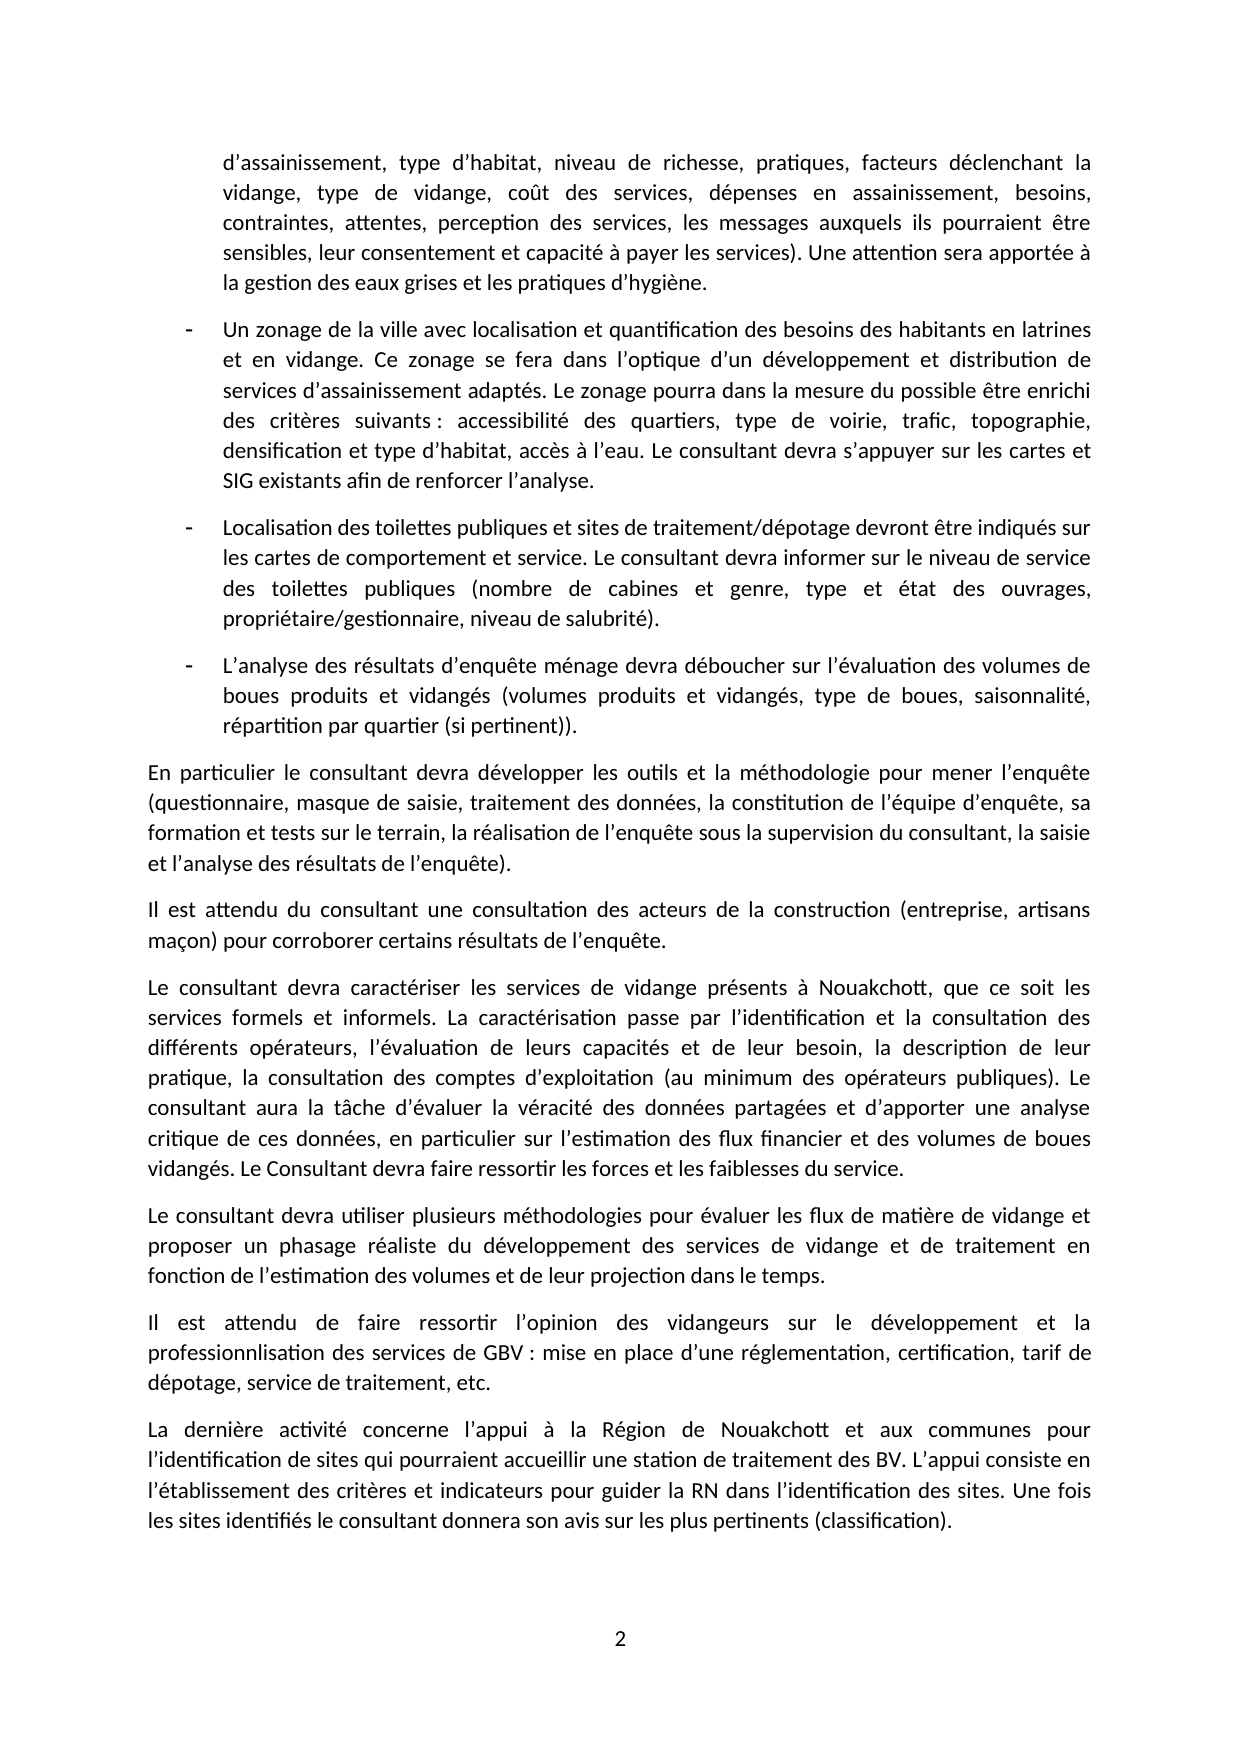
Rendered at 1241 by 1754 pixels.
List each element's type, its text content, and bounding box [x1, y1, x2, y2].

text La dernière activité concerne l’appui à la Région de Nouakchott et aux communes pour l’identification de sites qui pourraient accueillir une station de traitement des BV. L’appui consiste en l’établissement des critères et indicateurs pour guider la RN dans l’identification des sites. Une fois les sites identifiés le consultant donnera son avis sur les plus pertinents (classification). [148, 1415, 1093, 1534]
text Le consultant devra caractériser les services de vidange présents à Nouakchott, que ce soit les services formels et informels. La caractérisation passe par l’identification et la consultation des différents opérateurs, l’évaluation de leurs capacités et de leur besoin, la description de leur pratique, la consultation des comptes d’exploitation (au minimum des opérateurs publiques). Le consultant aura la tâche d’évaluer la véracité des données partagées et d’apporter une analyse critique de ces données, en particulier sur l’estimation des flux financier et des volumes de boues vidangés. Le Consultant devra faire ressortir les forces et les faiblesses du service. [148, 973, 1093, 1182]
text Le consultant devra utiliser plusieurs méthodologies pour évaluer les flux de matière de vidange et proposer un phasage réaliste du développement des services de vidange et de traitement en fonction de l’estimation des volumes et de leur projection dans le temps. [148, 1201, 1093, 1289]
text L’analyse des résultats d’enquête ménage devra déboucher sur l’évaluation des volumes de boues produits et vidangés (volumes produits et vidangés, type de boues, saisonnalité, répartition par quartier (si pertinent)). [185, 651, 1093, 739]
text Il est attendu du consultant une consultation des acteurs de la construction (entreprise, artisans maçon) pour corroborer certains résultats de l’enquête. [148, 896, 1093, 954]
text En particulier le consultant devra développer les outils et la méthodologie pour mener l’enquête (questionnaire, masque de saisie, traitement des données, la constitution de l’équipe d’enquête, sa formation et tests sur le terrain, la réalisation de l’enquête sous la supervision du consultant, la saisie et l’analyse des résultats de l’enquête). [148, 758, 1093, 877]
text Localisation des toilettes publiques et sites de traitement/dépotage devront être indiqués sur les cartes de comportement et service. Le consultant devra informer sur le niveau de service des toilettes publiques (nombre de cabines et genre, type et état des ouvrages, propriétaire/gestionnaire, niveau de salubrité). [185, 513, 1093, 632]
text Un zonage de la ville avec localisation et quantification des besoins des habitants en latrines et en vidange. Ce zonage se fera dans l’optique d’un développement et distribution de services d’assainissement adaptés. Le zonage pourra dans la mesure du possible être enrichi des critères suivants : accessibilité des quartiers, type de voirie, trafic, topographie, densification et type d’habitat, accès à l’eau. Le consultant devra s’appuyer sur les cartes et SIG existants afin de renforcer l’analyse. [185, 315, 1093, 494]
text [185, 148, 1093, 296]
text Il est attendu de faire ressortir l’opinion des vidangeurs sur le développement et la professionnlisation des services de GBV : mise en place d’une réglementation, certification, tarif de dépotage, service de traitement, etc. [148, 1308, 1093, 1396]
